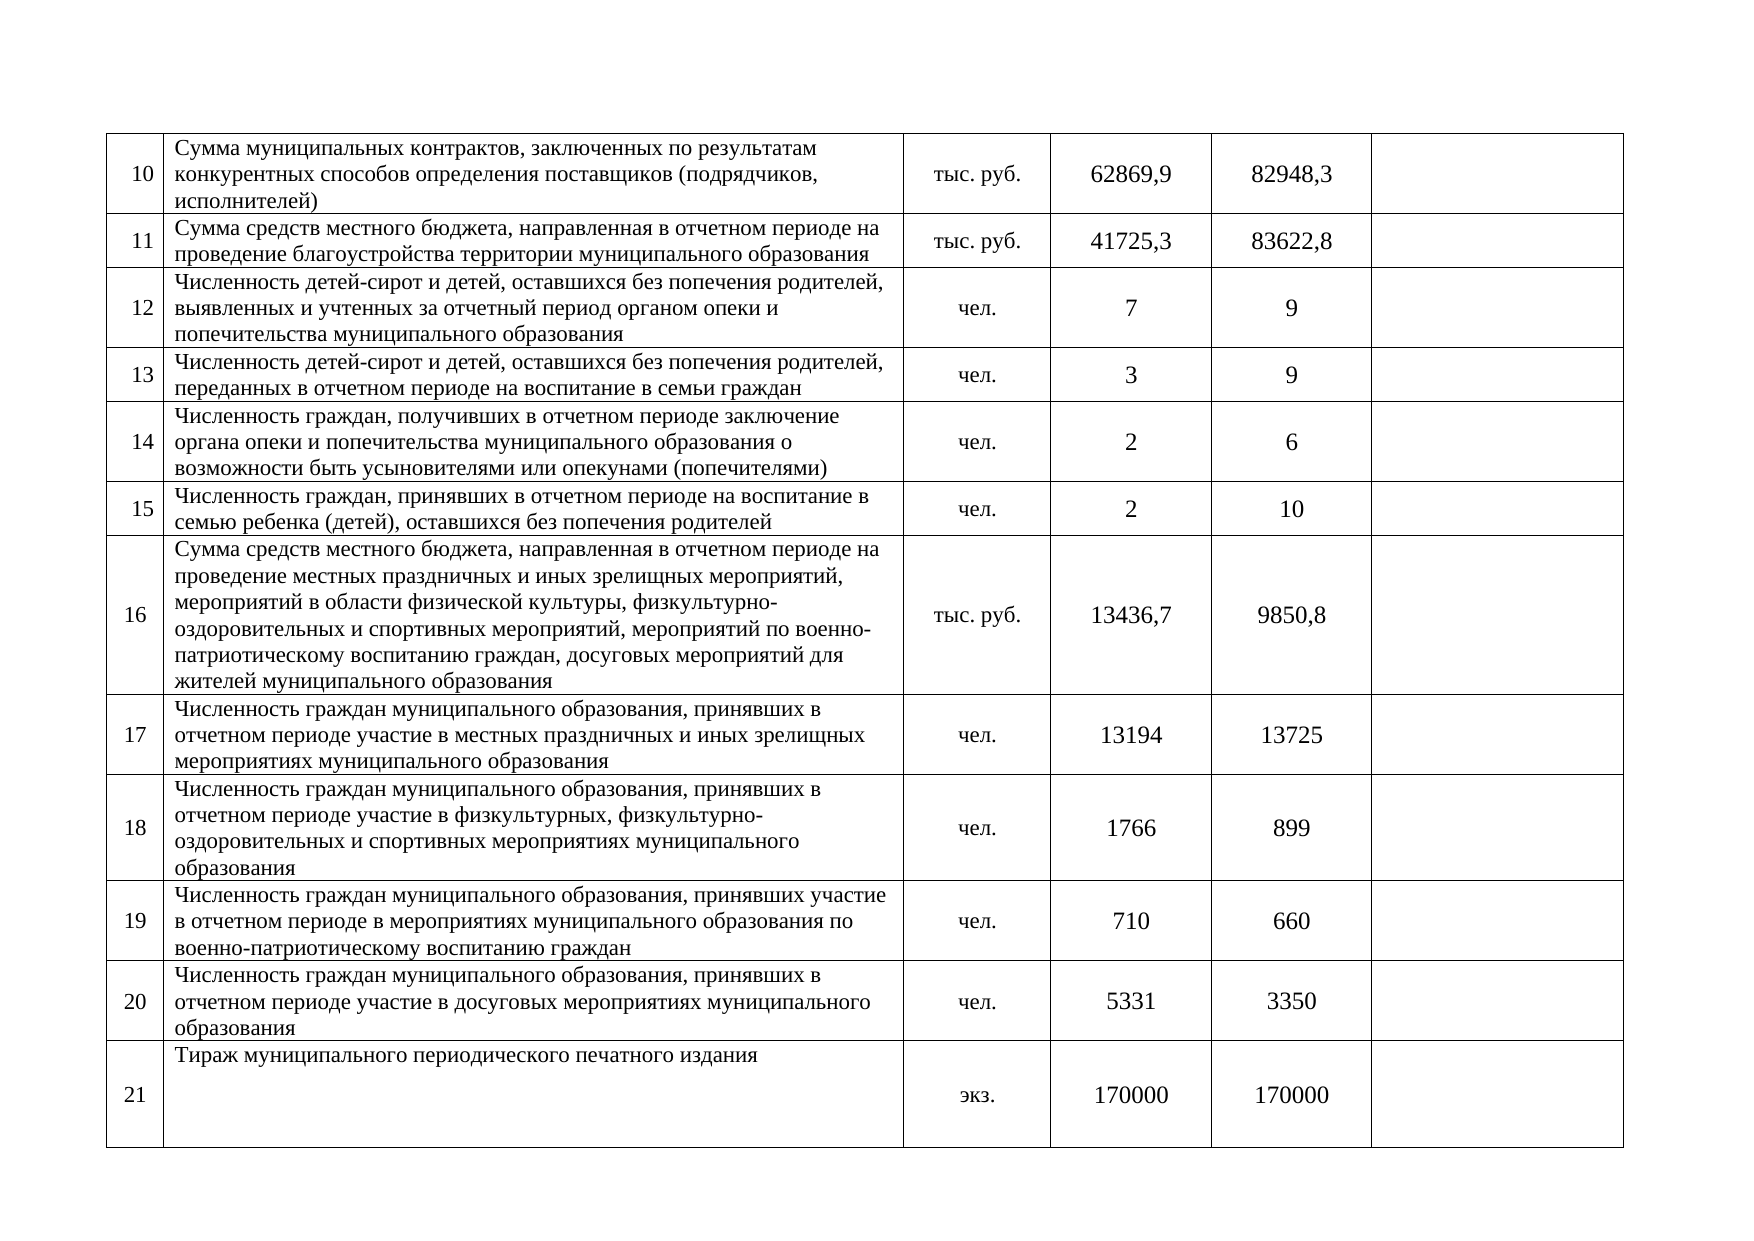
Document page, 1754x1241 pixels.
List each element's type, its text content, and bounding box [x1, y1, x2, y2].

table_cell тыс. руб. [904, 536, 1050, 694]
table_cell 62869,9 [1051, 134, 1211, 213]
table_cell [1372, 881, 1623, 960]
table_cell 7 [1051, 268, 1211, 347]
table_cell Численность граждан муниципального образования, принявших участие в отчетном периоде в мероприятиях муниципального образования по военно-патриотическому воспитанию граждан [164, 881, 903, 960]
table_cell Численность граждан, принявших в отчетном периоде на воспитание в семью ребенка (детей), оставшихся без попечения родителей [164, 482, 903, 534]
table_cell Численность детей-сирот и детей, оставшихся без попечения родителей, выявленных и учтенных за отчетный период органом опеки и попечительства муниципального образования [164, 268, 903, 347]
table_cell [1372, 348, 1623, 401]
table_cell Сумма средств местного бюджета, направленная в отчетном периоде на проведение благоустройства территории муниципального образования [164, 214, 903, 267]
table_cell Сумма средств местного бюджета, направленная в отчетном периоде на проведение местных праздничных и иных зрелищных мероприятий, мероприятий в области физической культуры, физкультурно-оздоровительных и спортивных мероприятий, мероприятий по военно-патриотическому воспитанию граждан, досуговых мероприятий для жителей муниципального образования [164, 536, 903, 694]
table_cell чел. [904, 695, 1050, 774]
table_cell 1766 [1051, 775, 1211, 880]
table_cell [1372, 268, 1623, 347]
table_cell 83622,8 [1212, 214, 1371, 267]
table_cell 13194 [1051, 695, 1211, 774]
table_cell 3350 [1212, 961, 1371, 1040]
table_cell 13725 [1212, 695, 1371, 774]
table_cell [1372, 482, 1623, 534]
table_cell [1372, 1041, 1623, 1147]
table_cell 41725,3 [1051, 214, 1211, 267]
table_cell Сумма муниципальных контрактов, заключенных по результатам конкурентных способов определения поставщиков (подрядчиков, исполнителей) [164, 134, 903, 213]
table_cell чел. [904, 775, 1050, 880]
table_cell 13436,7 [1051, 536, 1211, 694]
table_cell чел. [904, 348, 1050, 401]
table_cell 5331 [1051, 961, 1211, 1040]
table_cell 10 [107, 134, 163, 213]
table_cell тыс. руб. [904, 134, 1050, 213]
table_cell 660 [1212, 881, 1371, 960]
table_cell 18 [107, 775, 163, 880]
table_cell 170000 [1051, 1041, 1211, 1147]
table_cell [1372, 134, 1623, 213]
table_cell 3 [1051, 348, 1211, 401]
table_cell чел. [904, 961, 1050, 1040]
table_cell чел. [904, 402, 1050, 481]
table_cell [1372, 775, 1623, 880]
table_cell Тираж муниципального периодического печатного издания [164, 1041, 903, 1147]
table_cell Численность граждан муниципального образования, принявших в отчетном периоде участие в досуговых мероприятиях муниципального образования [164, 961, 903, 1040]
table_cell чел. [904, 482, 1050, 534]
table_cell [1372, 536, 1623, 694]
table_cell 2 [1051, 482, 1211, 534]
table_cell Численность граждан, получивших в отчетном периоде заключение органа опеки и попечительства муниципального образования о возможности быть усыновителями или опекунами (попечителями) [164, 402, 903, 481]
table_cell 2 [1051, 402, 1211, 481]
table_cell 17 [107, 695, 163, 774]
table_cell [1372, 402, 1623, 481]
table_cell 16 [107, 536, 163, 694]
table_cell 170000 [1212, 1041, 1371, 1147]
table_cell Численность детей-сирот и детей, оставшихся без попечения родителей, переданных в отчетном периоде на воспитание в семьи граждан [164, 348, 903, 401]
table_cell 13 [107, 348, 163, 401]
table_cell 9 [1212, 348, 1371, 401]
table_cell 15 [107, 482, 163, 534]
table_cell 82948,3 [1212, 134, 1371, 213]
table_cell 11 [107, 214, 163, 267]
table_cell тыс. руб. [904, 214, 1050, 267]
table_cell 9850,8 [1212, 536, 1371, 694]
table_cell [1372, 695, 1623, 774]
table_cell экз. [904, 1041, 1050, 1147]
table_cell [1372, 214, 1623, 267]
table_cell 710 [1051, 881, 1211, 960]
table_cell 12 [107, 268, 163, 347]
table_cell Численность граждан муниципального образования, принявших в отчетном периоде участие в физкультурных, физкультурно-оздоровительных и спортивных мероприятиях муниципального образования [164, 775, 903, 880]
table_cell 9 [1212, 268, 1371, 347]
table_cell чел. [904, 268, 1050, 347]
table_cell 21 [107, 1041, 163, 1147]
table_cell Численность граждан муниципального образования, принявших в отчетном периоде участие в местных праздничных и иных зрелищных мероприятиях муниципального образования [164, 695, 903, 774]
table_cell 14 [107, 402, 163, 481]
table_cell 20 [107, 961, 163, 1040]
table_cell 19 [107, 881, 163, 960]
table_cell 899 [1212, 775, 1371, 880]
table_cell 6 [1212, 402, 1371, 481]
table_cell [1372, 961, 1623, 1040]
table_cell чел. [904, 881, 1050, 960]
table_cell 10 [1212, 482, 1371, 534]
